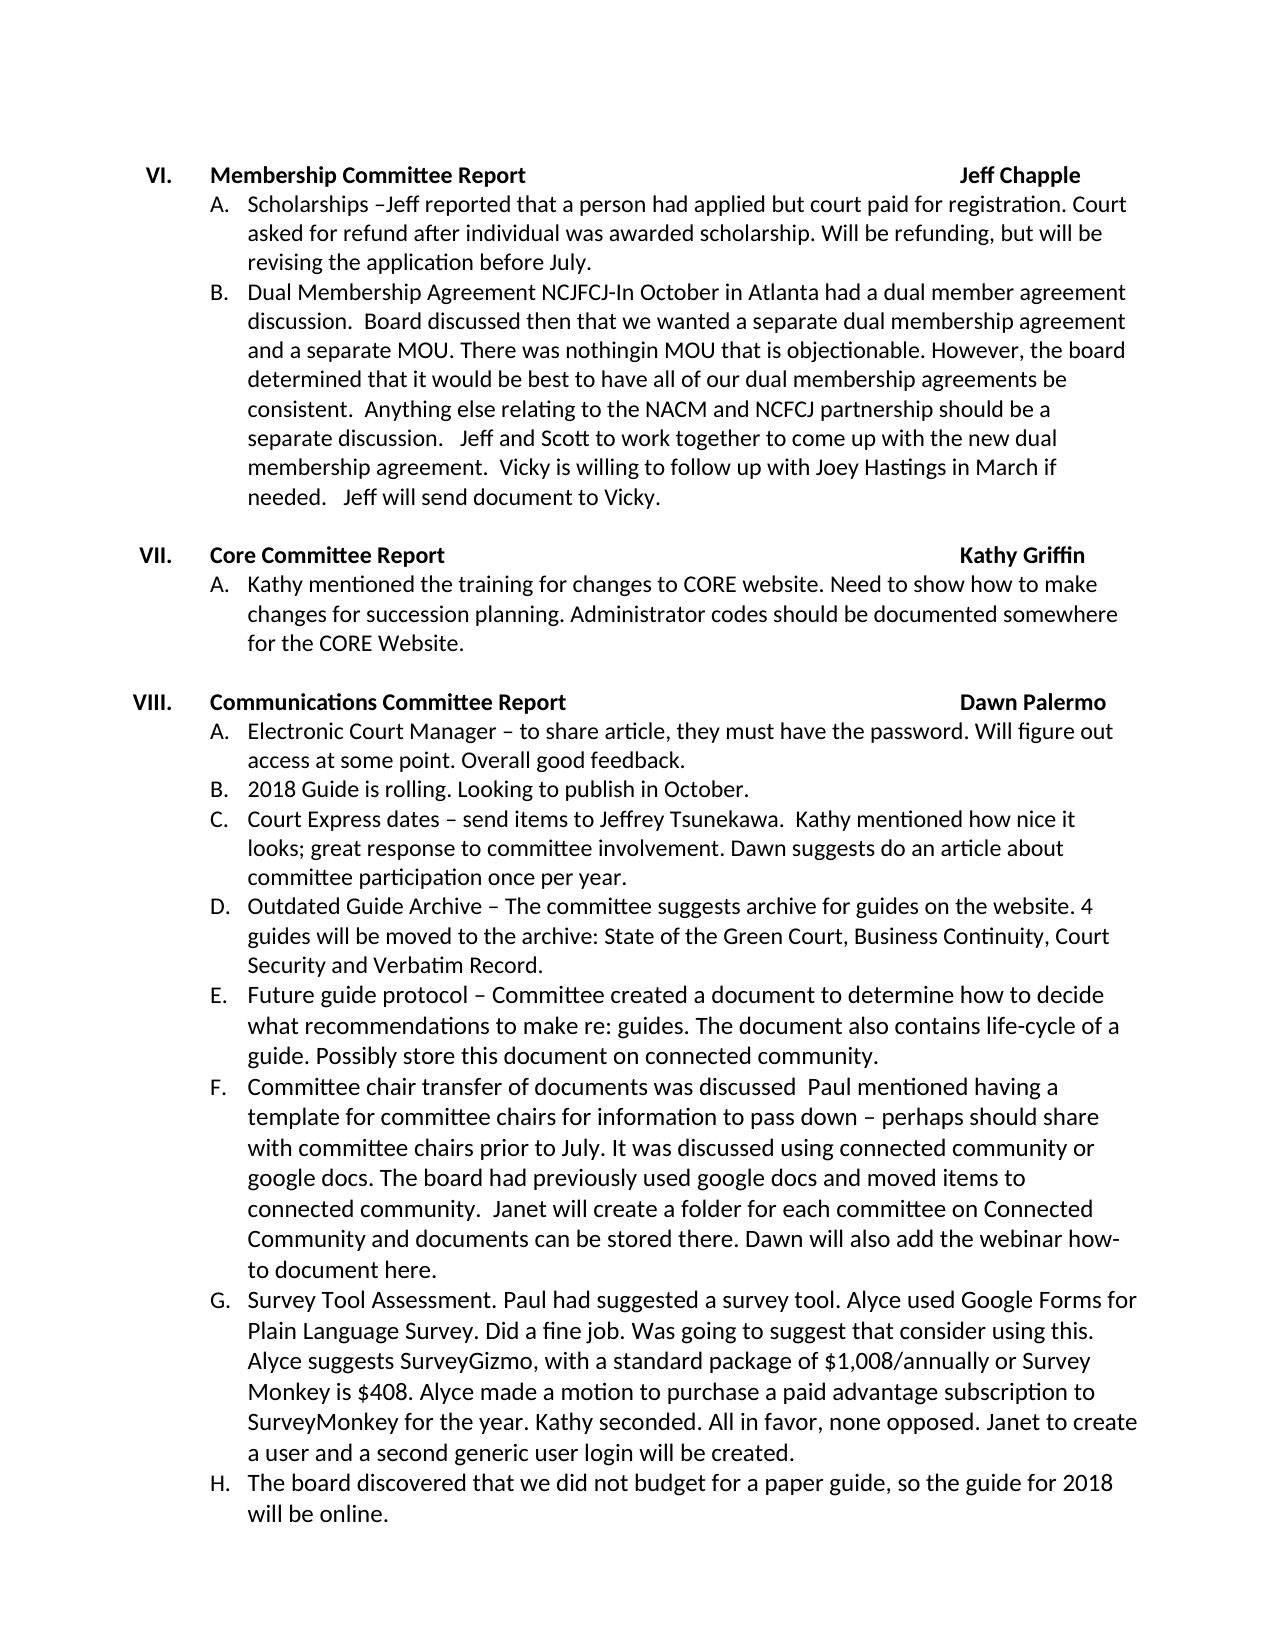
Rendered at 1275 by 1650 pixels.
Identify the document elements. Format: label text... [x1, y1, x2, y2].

list Future guide protocol – Committee created a document to determine how to decide what recommendations to make re: guides. The document also contains life-cycle of a guide. Possibly store this document on connected community. [210, 979, 1138, 1071]
list The board discovered that we did not budget for a paper guide, so the guide for 2018 will be online. [210, 1468, 1138, 1529]
list Electronic Court Manager – to share article, they must have the password. Will figure out access at some point. Overall good feedback. [210, 716, 1138, 774]
list 2018 Guide is rolling. Looking to publish in October. [210, 774, 1138, 804]
list Dual Membership Agreement NCJFCJ-In October in Atlanta had a dual member agreement discussion. Board discussed then that we wanted a separate dual membership agreement and a separate MOU. There was nothingin MOU that is objectionable. However, the board determined that it would be best to have all of our dual membership agreements be consistent. Anything else relating to the NACM and NCFCJ partnership should be a separate discussion. Jeff and Scott to work together to come up with the new dual membership agreement. Vicky is willing to follow up with Joey Hastings in March if needed. Jeff will send document to Vicky. [210, 277, 1138, 511]
list Membership Committee Report Jeff Chapple [172, 160, 1138, 189]
list Core Committee Report Kathy Griffin [172, 540, 1138, 569]
list Outdated Guide Archive – The committee suggests archive for guides on the website. 4 guides will be moved to the archive: State of the Green Court, Business Continuity, Court Security and Verbatim Record. [210, 891, 1138, 979]
list Survey Tool Assessment. Paul had suggested a survey tool. Alyce used Google Forms for Plain Language Survey. Did a fine job. Was going to suggest that consider using this. Alyce suggests SurveyGizmo, with a standard package of $1,008/annually or Survey Monkey is $408. Alyce made a motion to purchase a paid advantage subscription to SurveyMonkey for the year. Kathy seconded. All in favor, none opposed. Janet to create a user and a second generic user login will be created. [210, 1284, 1138, 1468]
list Scholarships –Jeff reported that a person had applied but court paid for registration. Court asked for refund after individual was awarded scholarship. Will be refunding, but will be revising the application before July. [210, 189, 1138, 277]
list Kathy mentioned the training for changes to CORE website. Need to show how to make changes for succession planning. Administrator codes should be documented somewhere for the CORE Website. [210, 569, 1138, 657]
list Communications Committee Report Dawn Palermo [172, 687, 1185, 716]
list Court Express dates – send items to Jeffrey Tsunekawa. Kathy mentioned how nice it looks; great response to committee involvement. Dawn suggests do an article about committee participation once per year. [210, 804, 1138, 891]
list Committee chair transfer of documents was discussed Paul mentioned having a template for committee chairs for information to pass down – perhaps should share with committee chairs prior to July. It was discussed using connected community or google docs. The board had previously used google docs and moved items to connected community. Janet will create a folder for each committee on Connected Community and documents can be stored there. Dawn will also add the webinar how-to document here. [210, 1071, 1138, 1284]
